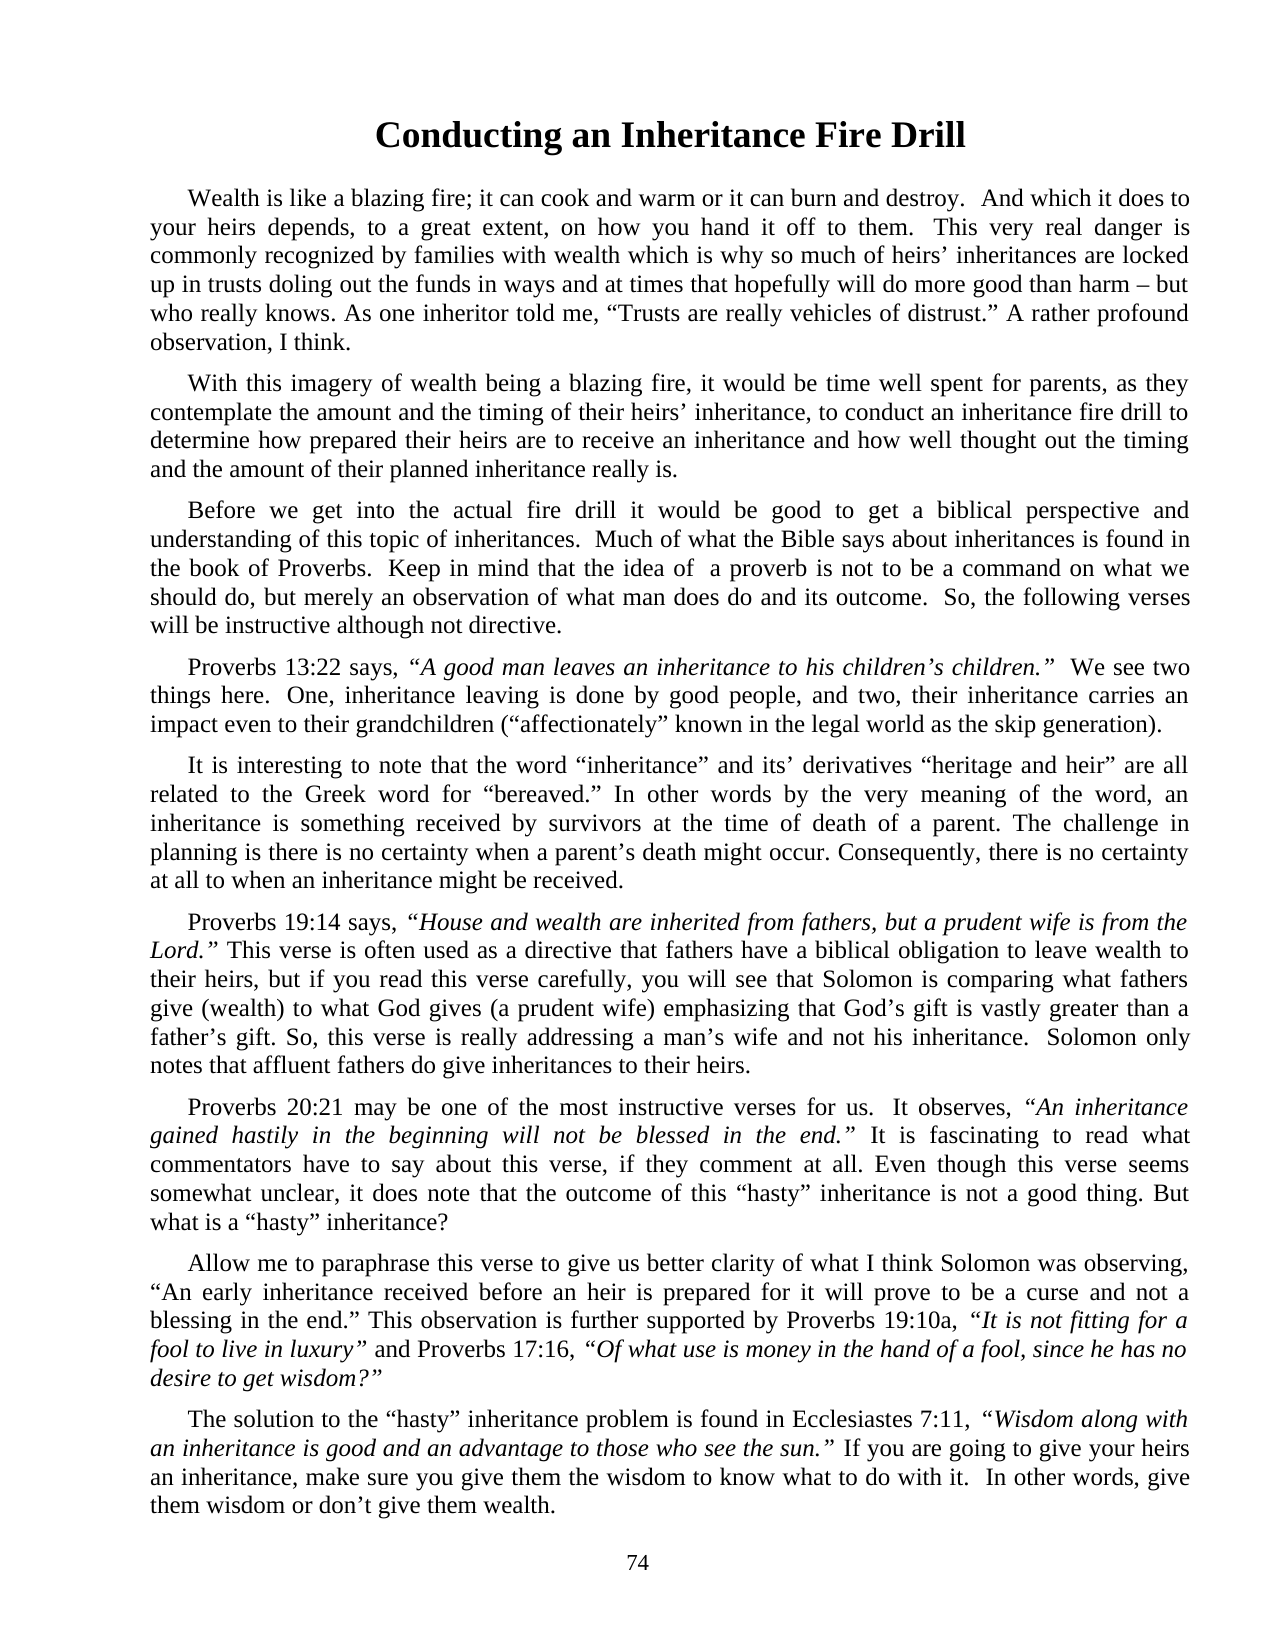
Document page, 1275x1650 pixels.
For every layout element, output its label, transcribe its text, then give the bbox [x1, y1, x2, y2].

text Before we get into the actual fire drill it would be good to get a biblical perspective and understanding of this topic of inheritances. Much of what the Bible says about inheritances is found in the book of Proverbs. Keep in mind that the idea of a proverb is not to be a command on what we should do, but merely an observation of what man does do and its outcome. So, the following verses will be instructive although not directive. [150, 495, 1191, 639]
text The solution to the “hasty” inheritance problem is found in Ecclesiastes 7:11, “Wisdom along with an inheritance is good and an advantage to those who see the sun.” If you are going to give your heirs an inheritance, make sure you give them the wisdom to know what to do with it. In other words, give them wisdom or don’t give them wealth. [150, 1404, 1191, 1519]
text Proverbs 13:22 says, “A good man leaves an inheritance to his children’s children.” We see two things here. One, inheritance leaving is done by good people, and two, their inheritance carries an impact even to their grandchildren (“affectionately” known in the legal world as the skip generation). [150, 652, 1191, 738]
text Conducting an Inheritance Fire Drill [150, 112, 1191, 156]
text Proverbs 20:21 may be one of the most instructive verses for us. It observes, “An inheritance gained hastily in the beginning will not be blessed in the end.” It is fascinating to read what commentators have to say about this verse, if they comment at all. Even though this verse seems somewhat unclear, it does note that the outcome of this “hasty” inheritance is not a good thing. But what is a “hasty” inheritance? [150, 1092, 1191, 1235]
text Allow me to paraphrase this verse to give us better clarity of what I think Solomon was observing, “An early inheritance received before an heir is prepared for it will prove to be a curse and not a blessing in the end.” This observation is further supported by Proverbs 19:10a, “It is not fitting for a fool to live in luxury” and Proverbs 17:16, “Of what use is money in the hand of a fool, since he has no desire to get wisdom?” [150, 1248, 1191, 1392]
text Wealth is like a blazing fire; it can cook and warm or it can burn and destroy. And which it does to your heirs depends, to a great extent, on how you hand it off to them. This very real danger is commonly recognized by families with wealth which is why so much of heirs’ inheritances are locked up in trusts doling out the funds in ways and at times that hopefully will do more good than harm – but who really knows. As one inheritor told me, “Trusts are really vehicles of distrust.” A rather profound observation, I think. [150, 183, 1191, 355]
text Proverbs 19:14 says, “House and wealth are inherited from fathers, but a prudent wife is from the Lord.” This verse is often used as a directive that fathers have a biblical obligation to leave wealth to their heirs, but if you read this verse carefully, you will see that Solomon is comparing what fathers give (wealth) to what God gives (a prudent wife) emphasizing that God’s gift is vastly greater than a father’s gift. So, this verse is really addressing a man’s wife and not his inheritance. Solomon only notes that affluent fathers do give inheritances to their heirs. [150, 907, 1191, 1079]
text It is interesting to note that the word “inheritance” and its’ derivatives “heritage and heir” are all related to the Greek word for “bereaved.” In other words by the very meaning of the word, an inheritance is something received by survivors at the time of death of a parent. The challenge in planning is there is no certainty when a parent’s death might occur. Consequently, there is no certainty at all to when an inheritance might be received. [150, 750, 1191, 894]
text With this imagery of wealth being a blazing fire, it would be time well spent for parents, as they contemplate the amount and the timing of their heirs’ inheritance, to conduct an inheritance fire drill to determine how prepared their heirs are to receive an inheritance and how well thought out the timing and the amount of their planned inheritance really is. [150, 368, 1191, 483]
